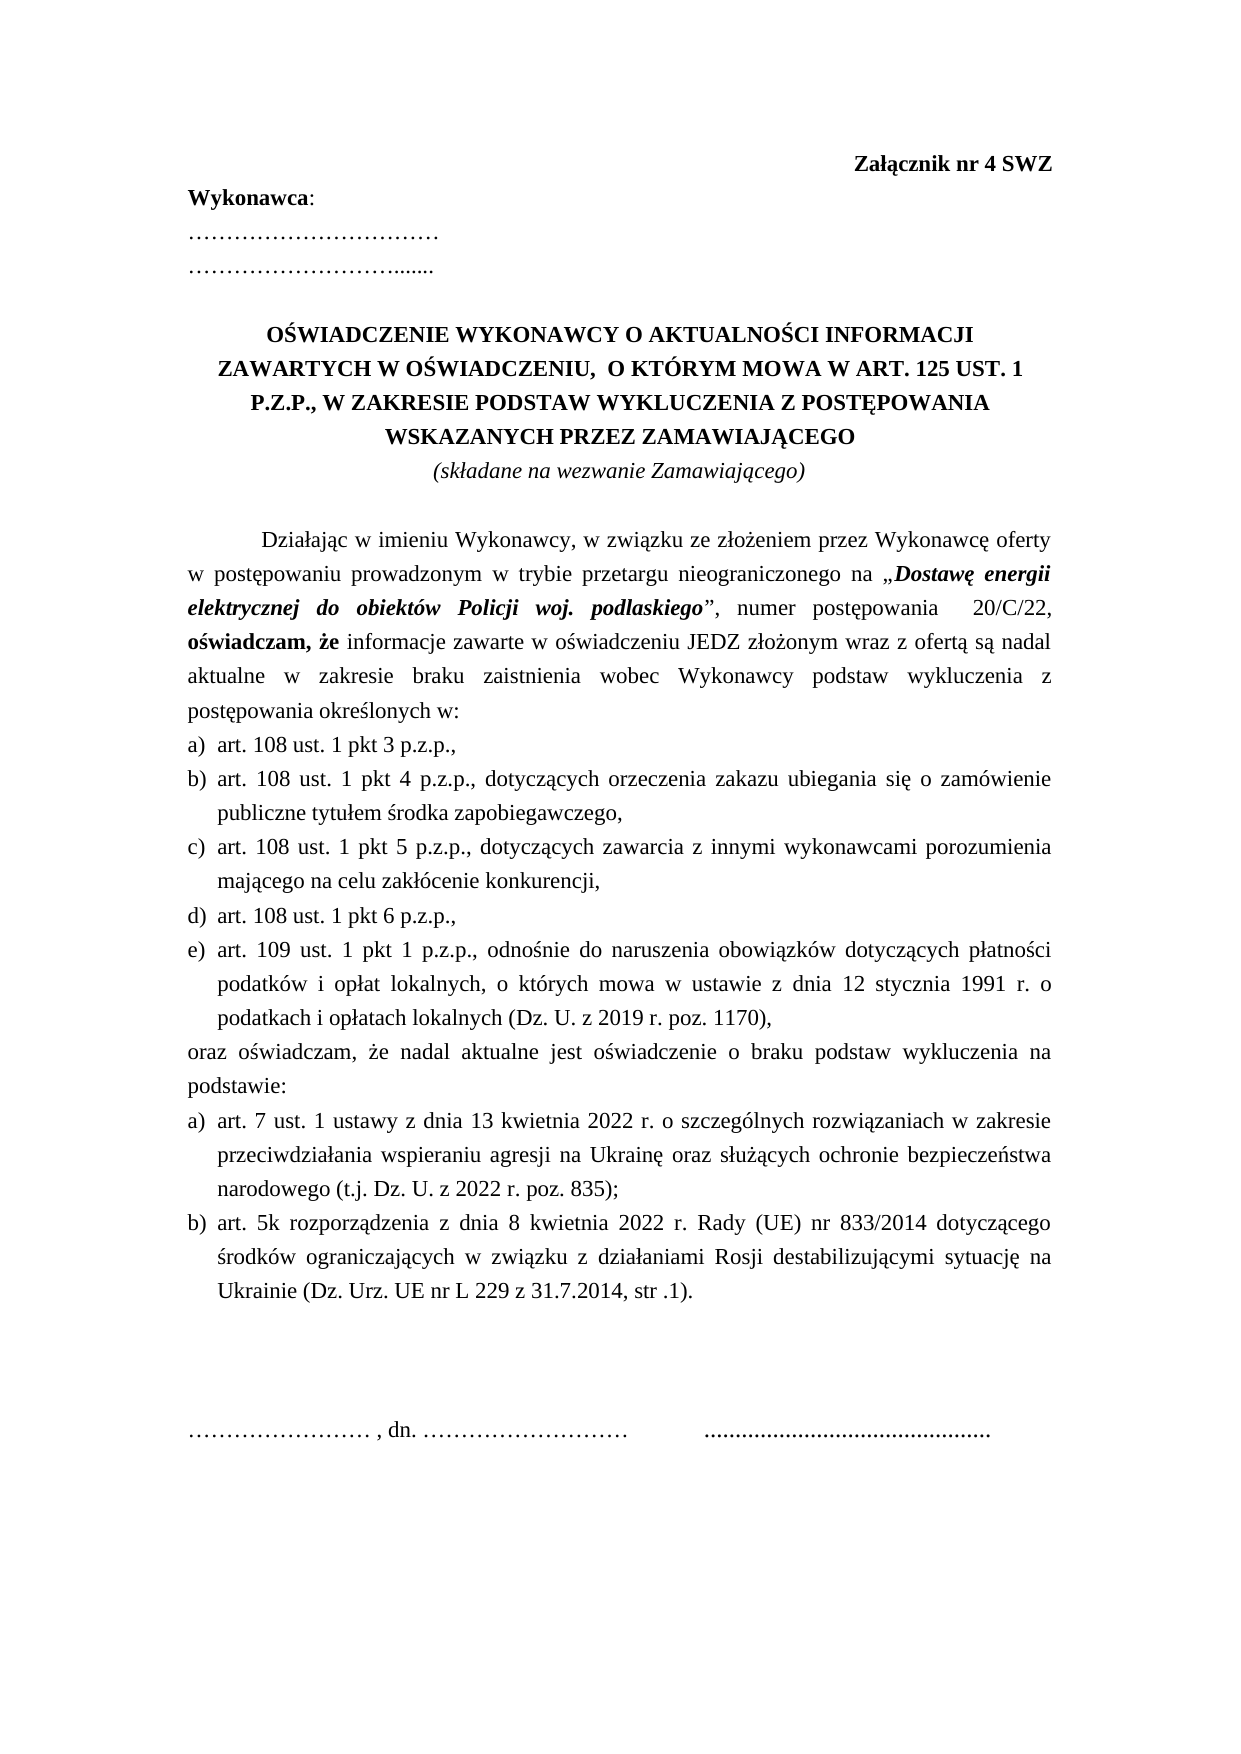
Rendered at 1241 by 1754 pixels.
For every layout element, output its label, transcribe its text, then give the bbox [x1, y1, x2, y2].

text ……………………………………………………....... [187, 218, 462, 279]
text Wykonawca: [187, 184, 1053, 211]
text Działając w imieniu Wykonawcy, w związku ze złożeniem przez Wykonawcę oferty w postępowaniu prowadzonym w trybie przetargu nieograniczonego na „Dostawę energii elektrycznej do obiektów Policji woj. podlaskiego”, numer postępowania 20/C/22, oświadczam, że informacje zawarte w oświadczeniu JEDZ złożonym wraz z ofertą są nadal aktualne w zakresie braku zaistnienia wobec Wykonawcy podstaw wykluczenia z postępowania określonych w: [187, 526, 1053, 723]
text …………………… , dn. ……………………… .............................................. [187, 1414, 1053, 1443]
text d) art. 108 ust. 1 pkt 6 p.z.p., [187, 902, 1053, 928]
list art. 5k rozporządzenia z dnia 8 kwietnia 2022 r. Rady (UE) nr 833/2014 dotyczącego środków ograniczających w związku z działaniami Rosji destabilizującymi sytuację na Ukrainie (Dz. Urz. UE nr L 229 z 31.7.2014, str .1). [187, 1209, 1053, 1304]
text c) art. 108 ust. 1 pkt 5 p.z.p., dotyczących zawarcia z innymi wykonawcami porozumienia mającego na celu zakłócenie konkurencji, [187, 833, 1053, 894]
text a) art. 108 ust. 1 pkt 3 p.z.p., [187, 731, 1053, 757]
text (składane na wezwanie Zamawiającego) [187, 457, 1053, 484]
text Załącznik nr 4 SWZ [187, 150, 1053, 176]
text b) art. 108 ust. 1 pkt 4 p.z.p., dotyczących orzeczenia zakazu ubiegania się o zamówienie publiczne tytułem środka zapobiegawczego, [187, 765, 1053, 826]
text oraz oświadczam, że nadal aktualne jest oświadczenie o braku podstaw wykluczenia na podstawie: [187, 1038, 1053, 1099]
text e) art. 109 ust. 1 pkt 1 p.z.p., odnośnie do naruszenia obowiązków dotyczących płatności podatków i opłat lokalnych, o których mowa w ustawie z dnia 12 stycznia 1991 r. o podatkach i opłatach lokalnych (Dz. U. z 2019 r. poz. 1170), [187, 936, 1053, 1031]
text OŚWIADCZENIE WYKONAWCY O AKTUALNOŚCI INFORMACJI ZAWARTYCH W OŚWIADCZENIU, O KTÓRYM MOWA W ART. 125 UST. 1 P.Z.P., W ZAKRESIE PODSTAW WYKLUCZENIA Z POSTĘPOWANIA WSKAZANYCH PRZEZ ZAMAWIAJĄCEGO [187, 321, 1053, 450]
list art. 7 ust. 1 ustawy z dnia 13 kwietnia 2022 r. o szczególnych rozwiązaniach w zakresie przeciwdziałania wspieraniu agresji na Ukrainę oraz służących ochronie bezpieczeństwa narodowego (t.j. Dz. U. z 2022 r. poz. 835); [187, 1107, 1053, 1201]
